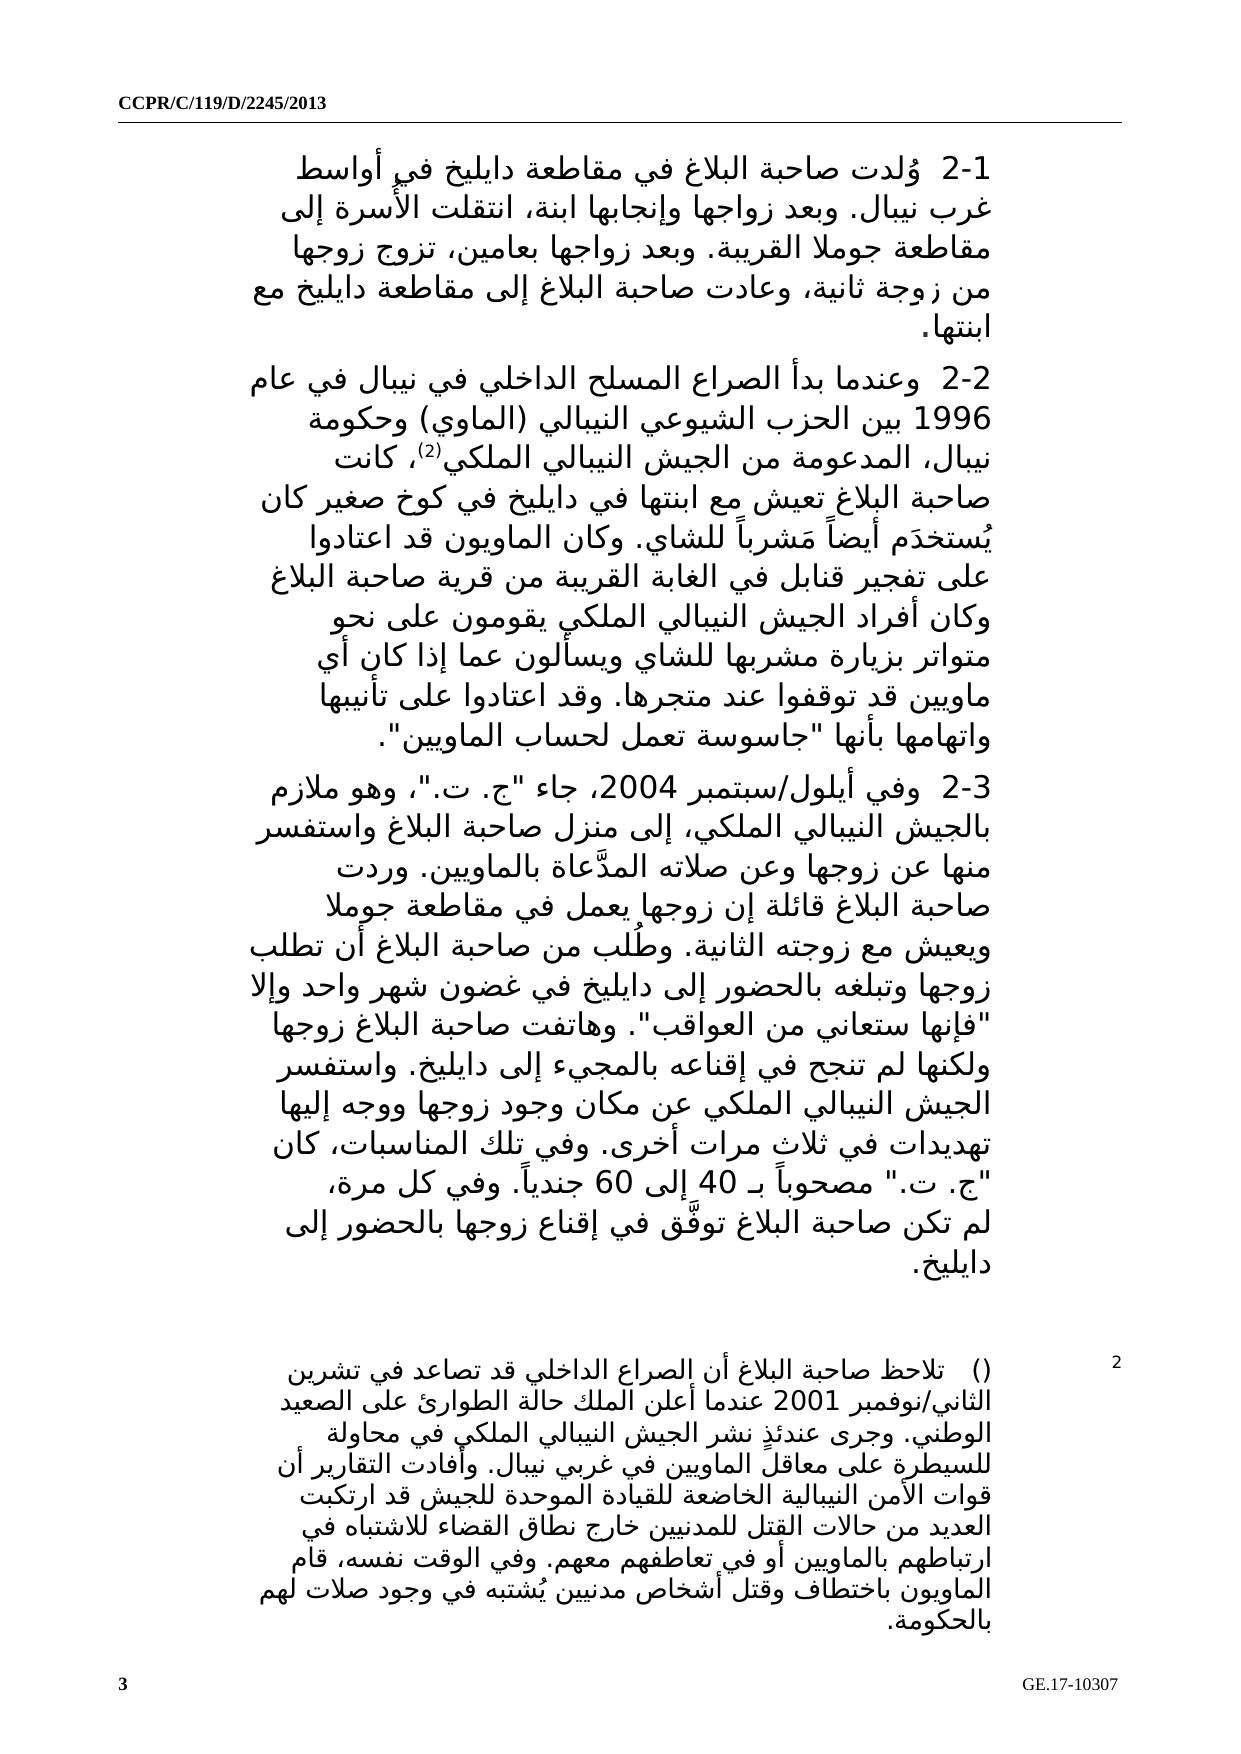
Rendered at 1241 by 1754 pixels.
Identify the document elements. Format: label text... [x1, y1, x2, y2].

text 2-3 وفي أيلول/سبتمبر 2004، جاء "ج. ت."، وهو ملازم بالجيش النيبالي الملكي، إلى منزل صاحبة البلاغ واستفسر منها عن زوجها وعن صلاته المدَّعاة بالماويين. وردت صاحبة البلاغ قائلة إن زوجها يعمل في مقاطعة جوملا ويعيش مع زوجته الثانية. وطُلب من صاحبة البلاغ أن تطلب زوجها وتبلغه بالحضور إلى دايليخ في غضون شهر واحد وإلا "فإنها ستعاني من العواقب". وهاتفت صاحبة البلاغ زوجها ولكنها لم تنجح في إقناعه بالمجيء إلى دايليخ. واستفسر الجيش النيبالي الملكي عن مكان وجود زوجها ووجه إليها تهديدات في ثلاث مرات أخرى. وفي تلك المناسبات، كان "ج. ت." مصحوباً بـ 40 إلى 60 جندياً. وفي كل مرة، لم تكن صاحبة البلاغ توفَّق في إقناع زوجها بالحضور إلى دايليخ. [248, 766, 992, 1281]
text 2-1 وُلدت صاحبة البلاغ في مقاطعة دايليخ في أواسط غرب نيبال. وبعد زواجها وإنجابها ابنة، انتقلت الأُسرة إلى مقاطعة جوملا القريبة. وبعد زواجها بعامين، تزوج زوجها من زوجة ثانية، وعادت صاحبة البلاغ إلى مقاطعة دايليخ مع ابنتها. [248, 148, 992, 346]
text 2-2 وعندما بدأ الصراع المسلح الداخلي في نيبال في عام 1996 بين الحزب الشيوعي النيبالي (الماوي) وحكومة نيبال، المدعومة من الجيش النيبالي الملكي()، كانت صاحبة البلاغ تعيش مع ابنتها في دايليخ في كوخ صغير كان يُستخدَم أيضاً مَشرباً للشاي. وكان الماويون قد اعتادوا على تفجير قنابل في الغابة القريبة من قرية صاحبة البلاغ وكان أفراد الجيش النيبالي الملكي يقومون على نحو متواتر بزيارة مشربها للشاي ويسألون عما إذا كان أي ماويين قد توقفوا عند متجرها. وقد اعتادوا على تأنيبها واتهامها بأنها "جاسوسة تعمل لحساب الماويين". [248, 358, 992, 754]
